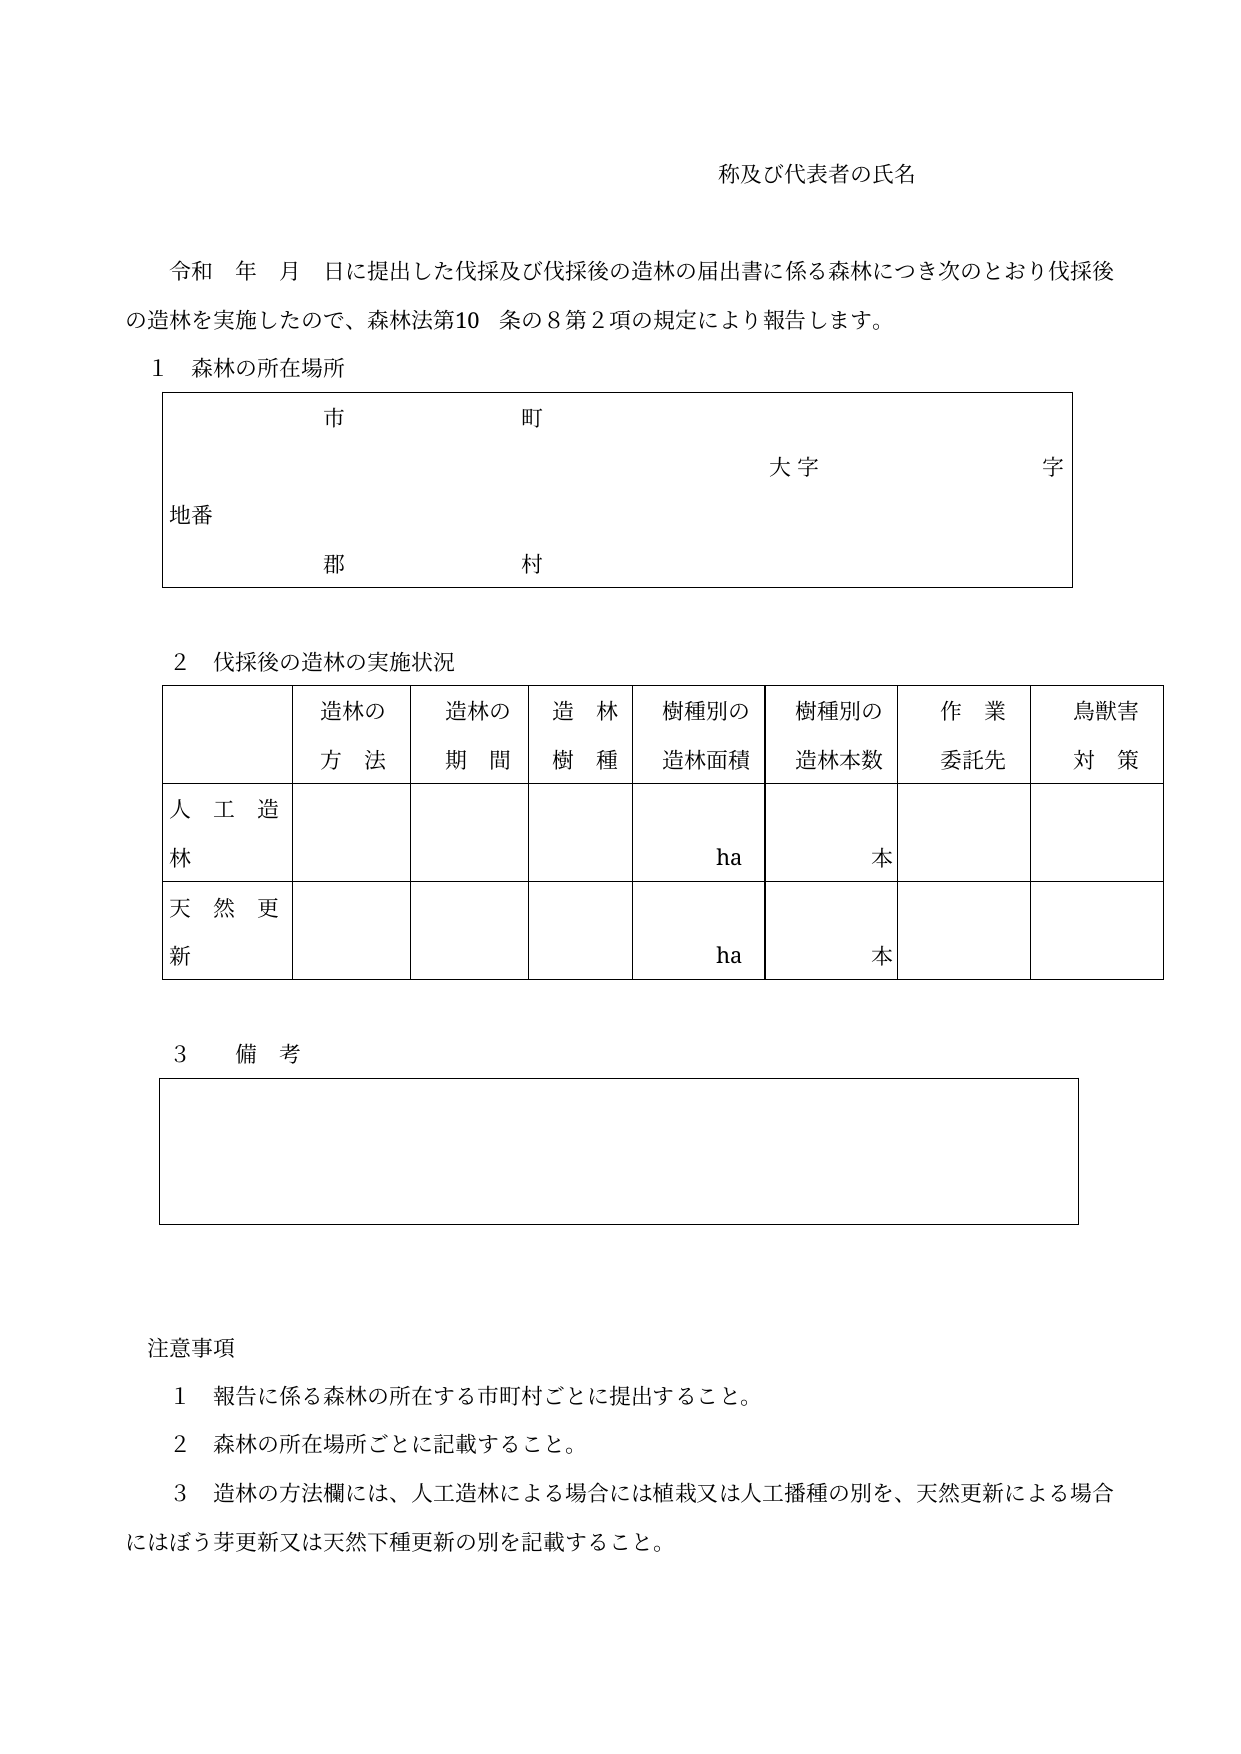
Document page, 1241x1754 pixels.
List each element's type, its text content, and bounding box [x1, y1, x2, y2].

table_header 造 林 樹 種 [529, 686, 632, 783]
table_cell [898, 784, 1030, 881]
table_cell [411, 882, 528, 979]
table_cell ha [633, 882, 764, 979]
table_header [163, 686, 292, 783]
table_cell 天然更新 [163, 882, 292, 979]
text ２ 伐採後の造林の実施状況 [126, 636, 1114, 685]
table_cell [529, 882, 632, 979]
table_header 樹種別の 造林面積 [633, 686, 764, 783]
text 令和 年 月 日に提出した伐採及び伐採後の造林の届出書に係る森林につき次のとおり伐採後の造林を実施したので、森林法第10条の８第２項の規定により報告します。 [126, 246, 1114, 343]
table_header 樹種別の 造林本数 [766, 686, 897, 783]
table_cell [411, 784, 528, 881]
table_header [160, 1079, 1078, 1224]
table_cell [1031, 784, 1163, 881]
table_cell [293, 882, 410, 979]
table_header 造林の 方 法 [293, 686, 410, 783]
text ３ 造林の方法欄には、人工造林による場合には植栽又は人工播種の別を、天然更新による場合 にはぼう芽更新又は天然下種更新の別を記載すること。 [126, 1468, 1114, 1565]
table_cell [293, 784, 410, 881]
text 注意事項 [126, 1322, 1114, 1371]
table_cell [529, 784, 632, 881]
table_cell [898, 882, 1030, 979]
table_cell 本 [766, 784, 897, 881]
table_cell ha [633, 784, 764, 881]
table_header 市 町 大字 字 地番 郡 村 [163, 393, 1072, 587]
table_cell [1031, 882, 1163, 979]
text 称及び代表者の氏名 [126, 149, 1114, 197]
table_cell 人工造林 [163, 784, 292, 881]
table_header 造林の 期 間 [411, 686, 528, 783]
table_header 鳥獣害 対 策 [1031, 686, 1163, 783]
text ３ 備 考 [126, 1029, 1114, 1077]
text １ 森林の所在場所 [126, 343, 1114, 392]
table_cell 本 [766, 882, 897, 979]
table_header 作 業 委託先 [898, 686, 1030, 783]
text １ 報告に係る森林の所在する市町村ごとに提出すること。 [126, 1371, 1114, 1419]
text ２ 森林の所在場所ごとに記載すること。 [126, 1419, 1114, 1468]
